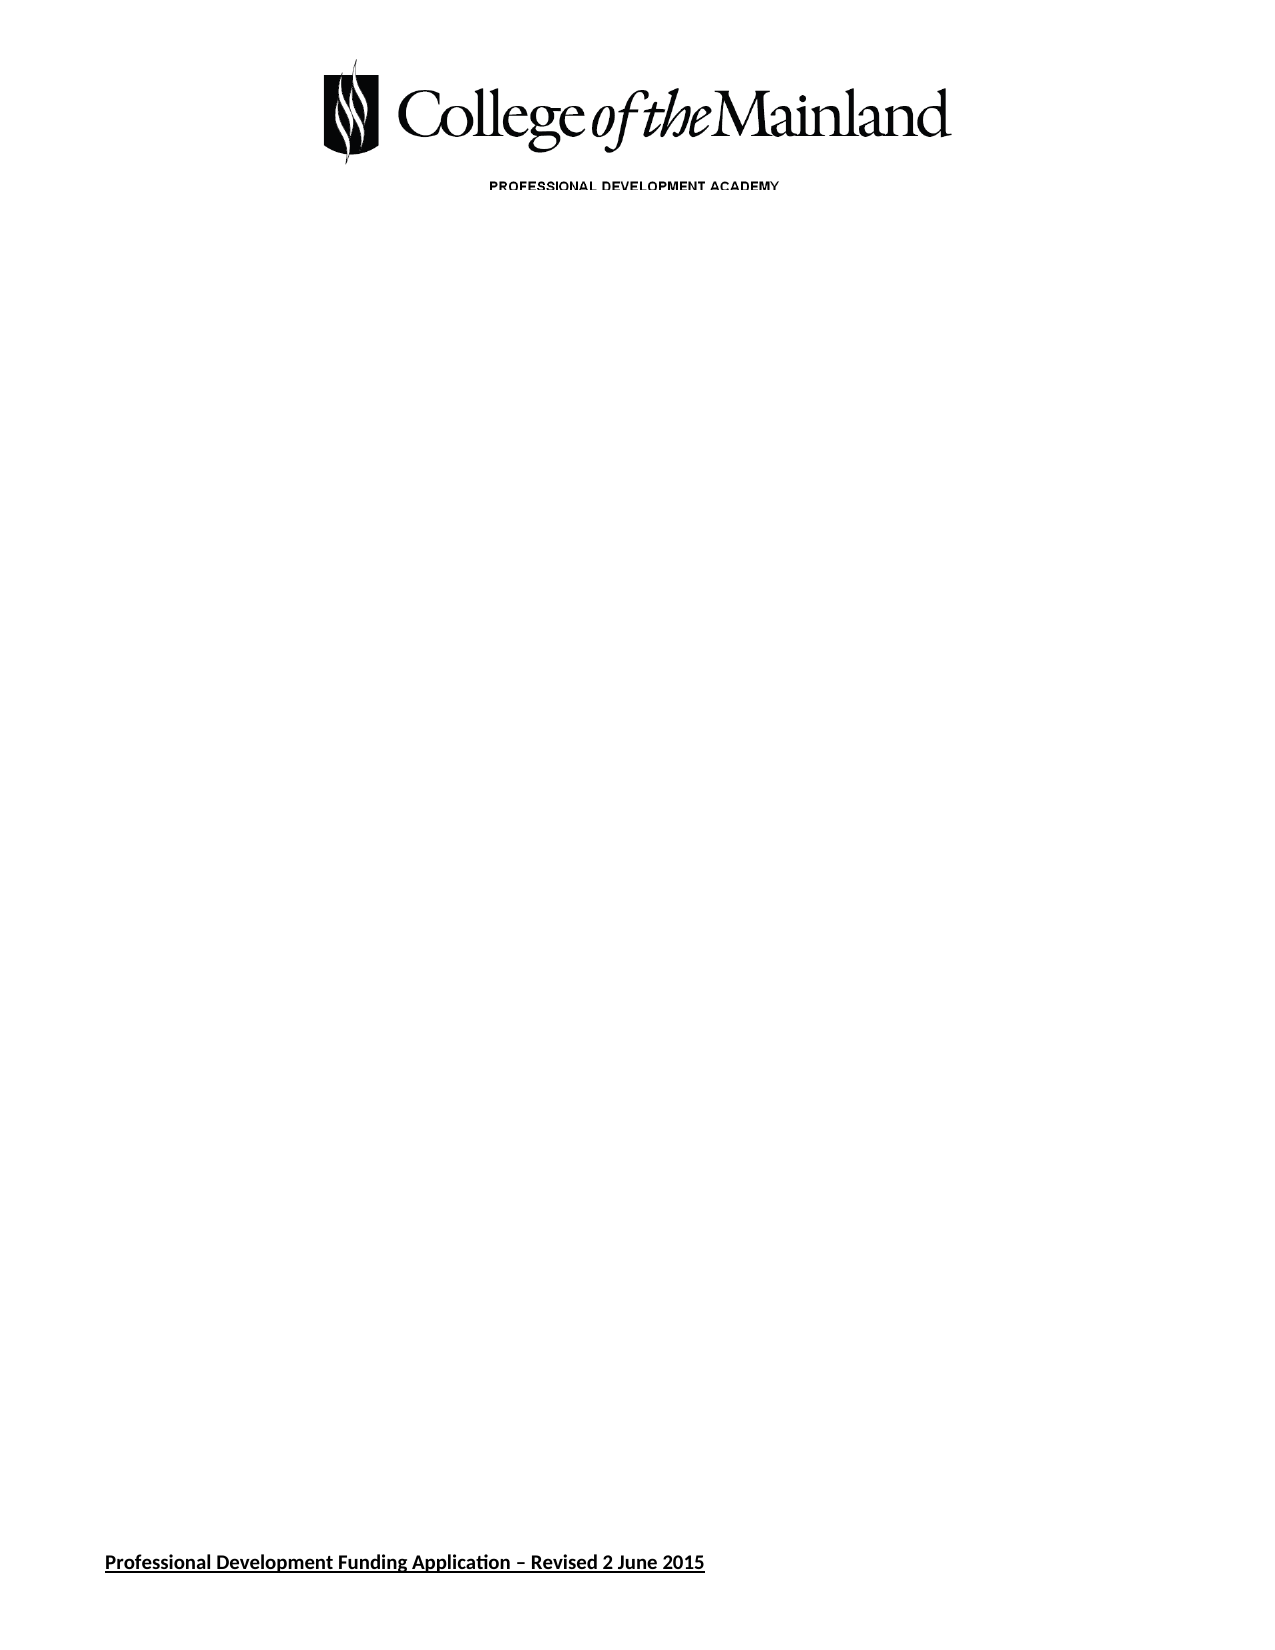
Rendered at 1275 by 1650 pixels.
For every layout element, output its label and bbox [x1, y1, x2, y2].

picture [300, 55, 969, 190]
